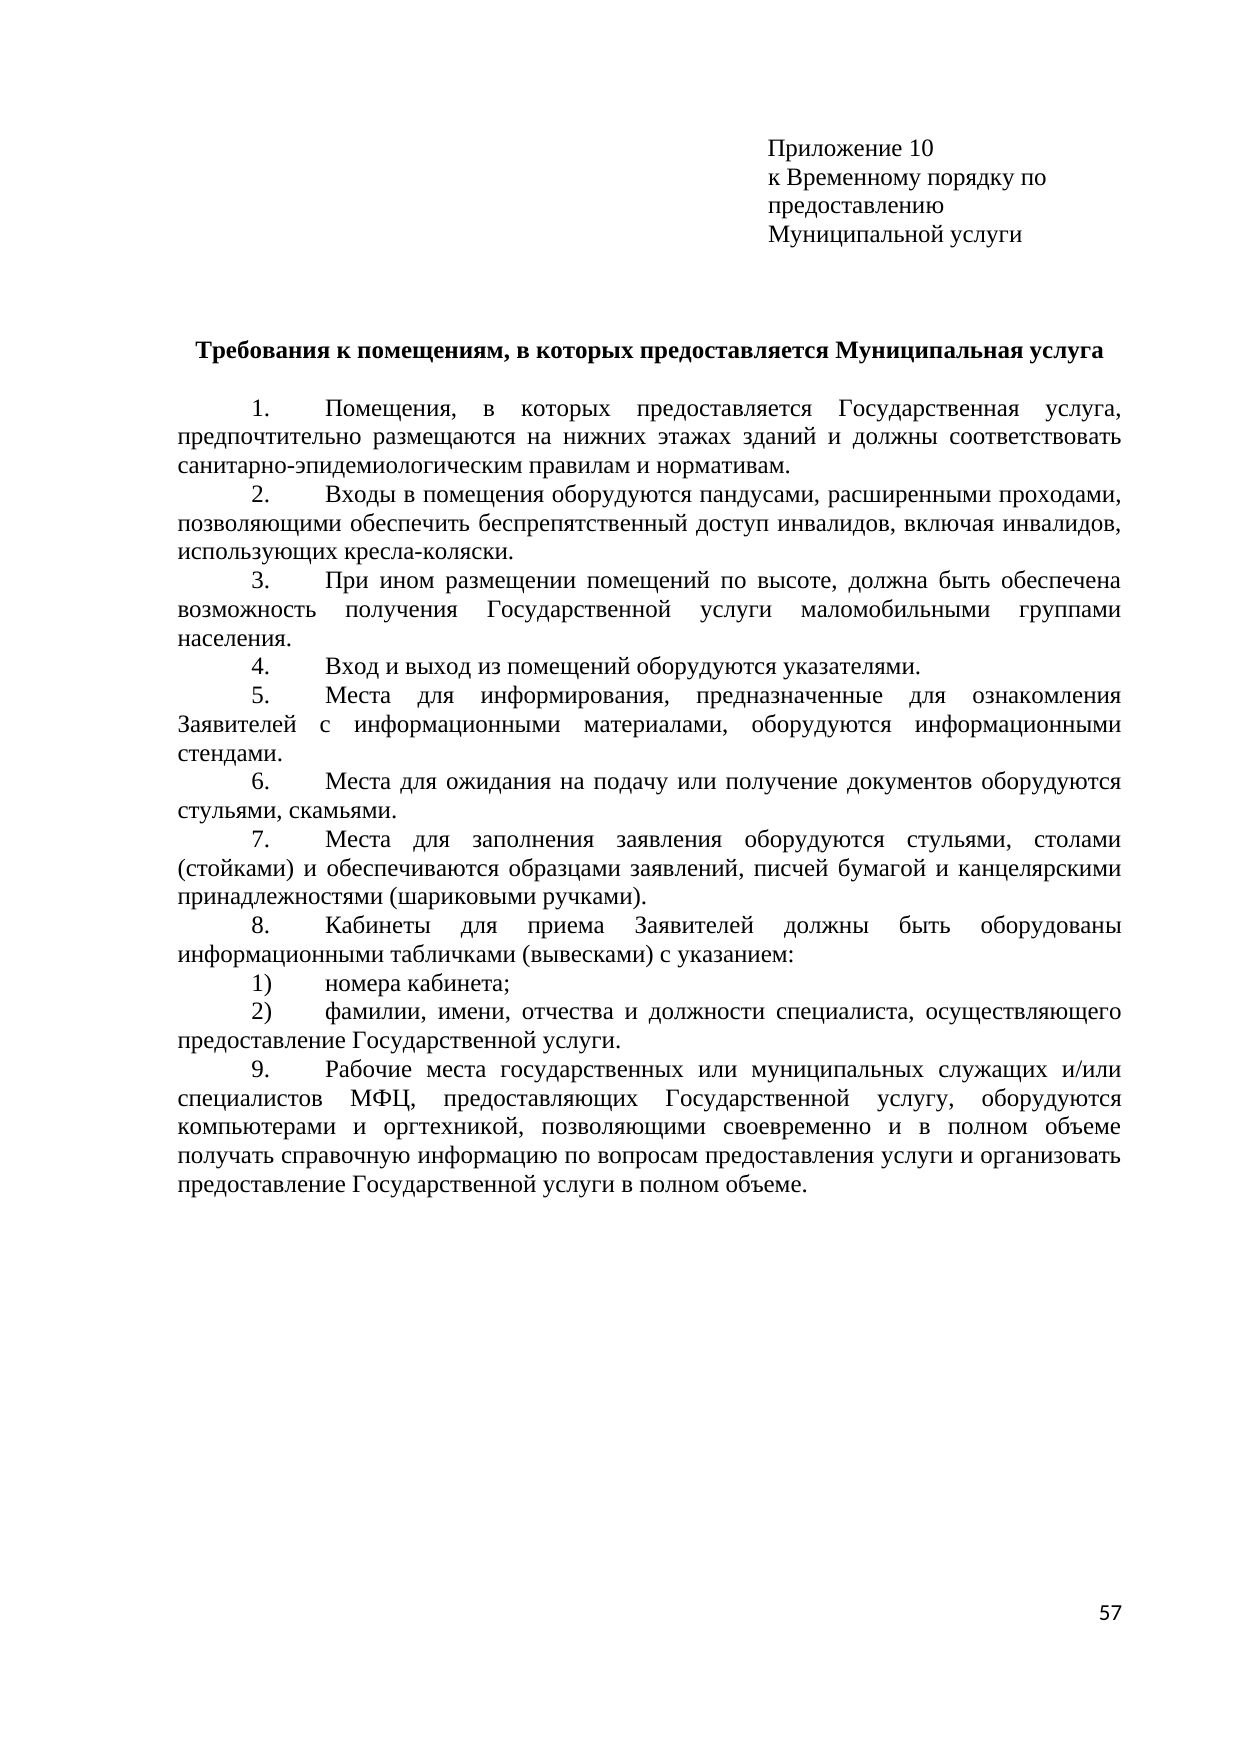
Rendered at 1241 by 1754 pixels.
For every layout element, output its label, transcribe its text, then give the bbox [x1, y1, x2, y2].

text Требования к помещениям, в которых предоставляется Муниципальная услуга [177, 335, 1122, 363]
text Рабочие места государственных или муниципальных служащих и/или специалистов МФЦ, предоставляющих Государственной услугу, оборудуются компьютерами и оргтехникой, позволяющими своевременно и в полном объеме получать справочную информацию по вопросам предоставления услуги и организовать предоставление Государственной услуги в полном объеме. [177, 1054, 1122, 1198]
text Места для ожидания на подачу или получение документов оборудуются стульями, скамьями. [177, 766, 1122, 824]
text Места для заполнения заявления оборудуются стульями, столами (стойками) и обеспечиваются образцами заявлений, писчей бумагой и канцелярскими принадлежностями (шариковыми ручками). [177, 824, 1122, 910]
list номера кабинета; [177, 968, 1122, 996]
list Помещения, в которых предоставляется Государственная услуга, предпочтительно размещаются на нижних этажах зданий и должны соответствовать санитарно-эпидемиологическим правилам и нормативам. [177, 393, 1122, 479]
subtitle Приложение 10 [767, 133, 1122, 162]
text При ином размещении помещений по высоте, должна быть обеспечена возможность получения Государственной услуги маломобильными группами населения. [177, 565, 1122, 651]
text Вход и выход из помещений оборудуются указателями. [177, 651, 1122, 680]
text Входы в помещения оборудуются пандусами, расширенными проходами, позволяющими обеспечить беспрепятственный доступ инвалидов, включая инвалидов, использующих кресла-коляски. [177, 479, 1122, 565]
text к Временному порядку по предоставлению Муниципальной услуги [768, 162, 1122, 248]
list фамилии, имени, отчества и должности специалиста, осуществляющего предоставление Государственной услуги. [177, 996, 1122, 1054]
text Кабинеты для приема Заявителей должны быть оборудованы информационными табличками (вывесками) с указанием: [177, 910, 1122, 968]
text Места для информирования, предназначенные для ознакомления Заявителей с информационными материалами, оборудуются информационными стендами. [177, 680, 1122, 766]
